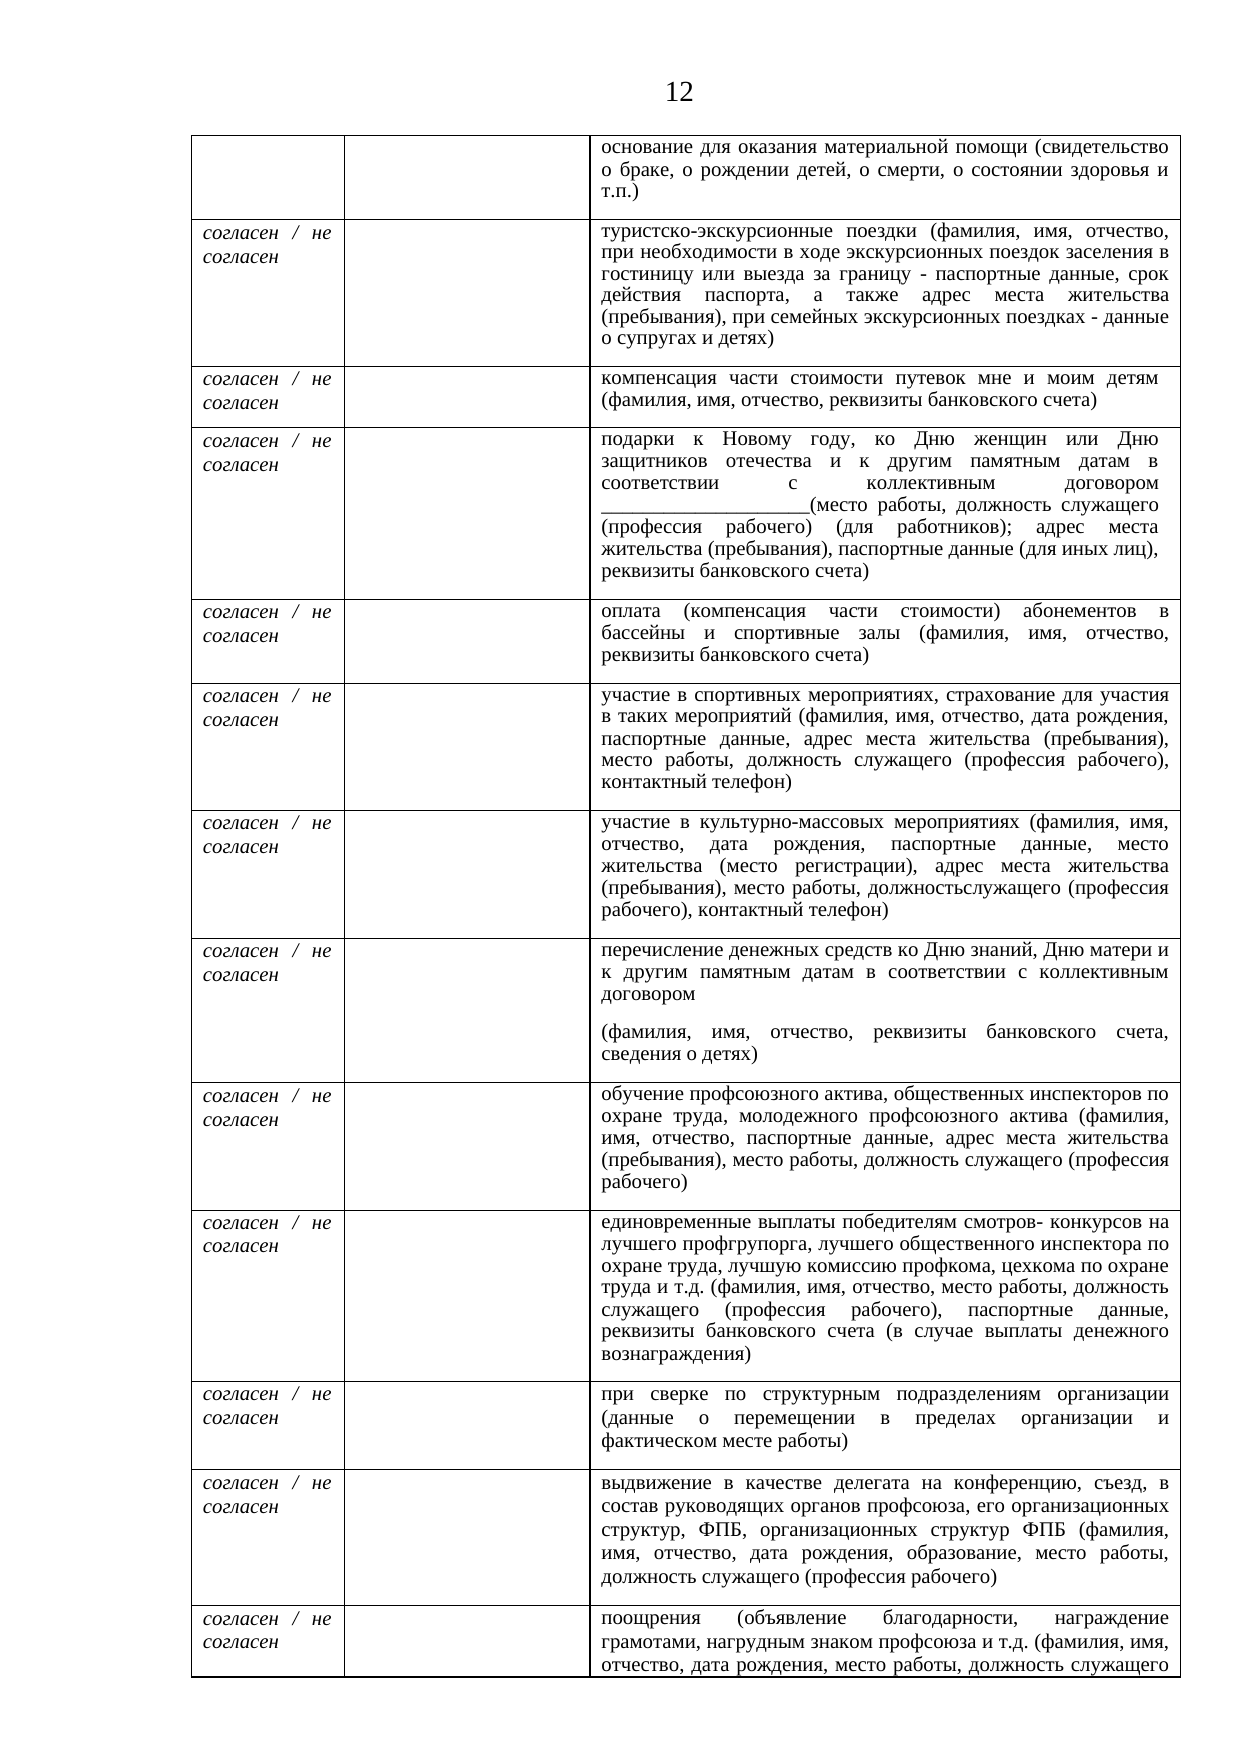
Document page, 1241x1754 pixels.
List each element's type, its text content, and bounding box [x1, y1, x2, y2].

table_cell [591, 1606, 1180, 1676]
table_cell туристско-экскурсионные поездки (фамилия, имя, отчество, при необходимости в ходе экскурсионных поездок заселения в гостиницу или выезда за границу - паспортные данные, срок действия паспорта, а также адрес места жительства (пребывания), при семейных экскурсионных поездках - данные о супругах и детях) [591, 220, 1180, 366]
table_cell [345, 1083, 589, 1209]
table_cell [345, 1606, 589, 1676]
table_cell участие в спортивных мероприятиях, страхование для участия в таких мероприятий (фамилия, имя, отчество, дата рождения, паспортные данные, адрес места жительства (пребывания), место работы, должность служащего (профессия рабочего), контактный телефон) [591, 684, 1180, 810]
table_cell согласен / не согласен [192, 1470, 344, 1605]
table_cell согласен / не согласен [192, 428, 344, 599]
table_cell согласен / не согласен [192, 1382, 344, 1469]
table_cell подарки к Новому году, ко Дню женщин или Дню защитников отечества и к другим памятным датам в соответствии с коллективным договором ____________________(место работы, должность служащего (профессия рабочего) (для работников); адрес места жительства (пребывания), паспортные данные (для иных лиц), реквизиты банковского счета) [591, 428, 1180, 599]
table_cell согласен / не согласен [192, 600, 344, 682]
table_cell согласен / не согласен [192, 811, 344, 938]
table_cell согласен / не согласен [192, 1211, 344, 1381]
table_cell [192, 136, 344, 219]
table_cell [345, 939, 589, 1082]
table_cell оплата (компенсация части стоимости) абонементов в бассейны и спортивные залы (фамилия, имя, отчество, реквизиты банковского счета) [591, 600, 1180, 682]
table_cell согласен / не согласен [192, 1083, 344, 1209]
table_cell [345, 1382, 589, 1469]
table_cell при сверке по структурным подразделениям организации (данные о перемещении в пределах организации и фактическом месте работы) [591, 1382, 1180, 1469]
table_cell компенсация части стоимости путевок мне и моим детям (фамилия, имя, отчество, реквизиты банковского счета) [591, 367, 1180, 427]
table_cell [192, 1606, 344, 1676]
table_cell выдвижение в качестве делегата на конференцию, съезд, в состав руководящих органов профсоюза, его организационных структур, ФПБ, организационных структур ФПБ (фамилия, имя, отчество, дата рождения, образование, место работы, должность служащего (профессия рабочего) [591, 1470, 1180, 1605]
table_cell участие в культурно-массовых мероприятиях (фамилия, имя, отчество, дата рождения, паспортные данные, место жительства (место регистрации), адрес места жительства (пребывания), место работы, должностьслужащего (профессия рабочего), контактный телефон) [591, 811, 1180, 938]
table_cell [345, 1470, 589, 1605]
table_cell [345, 600, 589, 682]
table_cell [345, 428, 589, 599]
table_cell единовременные выплаты победителям смотров- конкурсов на лучшего профгрупорга, лучшего общественного инспектора по охране труда, лучшую комиссию профкома, цехкома по охране труда и т.д. (фамилия, имя, отчество, место работы, должность служащего (профессия рабочего), паспортные данные, реквизиты банковского счета (в случае выплаты денежного вознаграждения) [591, 1211, 1180, 1381]
table_cell обучение профсоюзного актива, общественных инспекторов по охране труда, молодежного профсоюзного актива (фамилия, имя, отчество, паспортные данные, адрес места жительства (пребывания), место работы, должность служащего (профессия рабочего) [591, 1083, 1180, 1209]
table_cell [591, 136, 1180, 219]
table_cell [345, 367, 589, 427]
table_cell согласен / не согласен [192, 367, 344, 427]
table_cell согласен / не согласен [192, 220, 344, 366]
table_cell перечисление денежных средств ко Дню знаний, Дню матери и к другим памятным датам в соответствии с коллективным договором (фамилия, имя, отчество, реквизиты банковского счета, сведения о детях) [591, 939, 1180, 1082]
table_cell [345, 1211, 589, 1381]
table_cell [345, 684, 589, 810]
table_cell согласен / не согласен [192, 684, 344, 810]
table_cell [345, 811, 589, 938]
table_cell [345, 136, 589, 219]
table_cell согласен / не согласен [192, 939, 344, 1082]
table_cell [345, 220, 589, 366]
